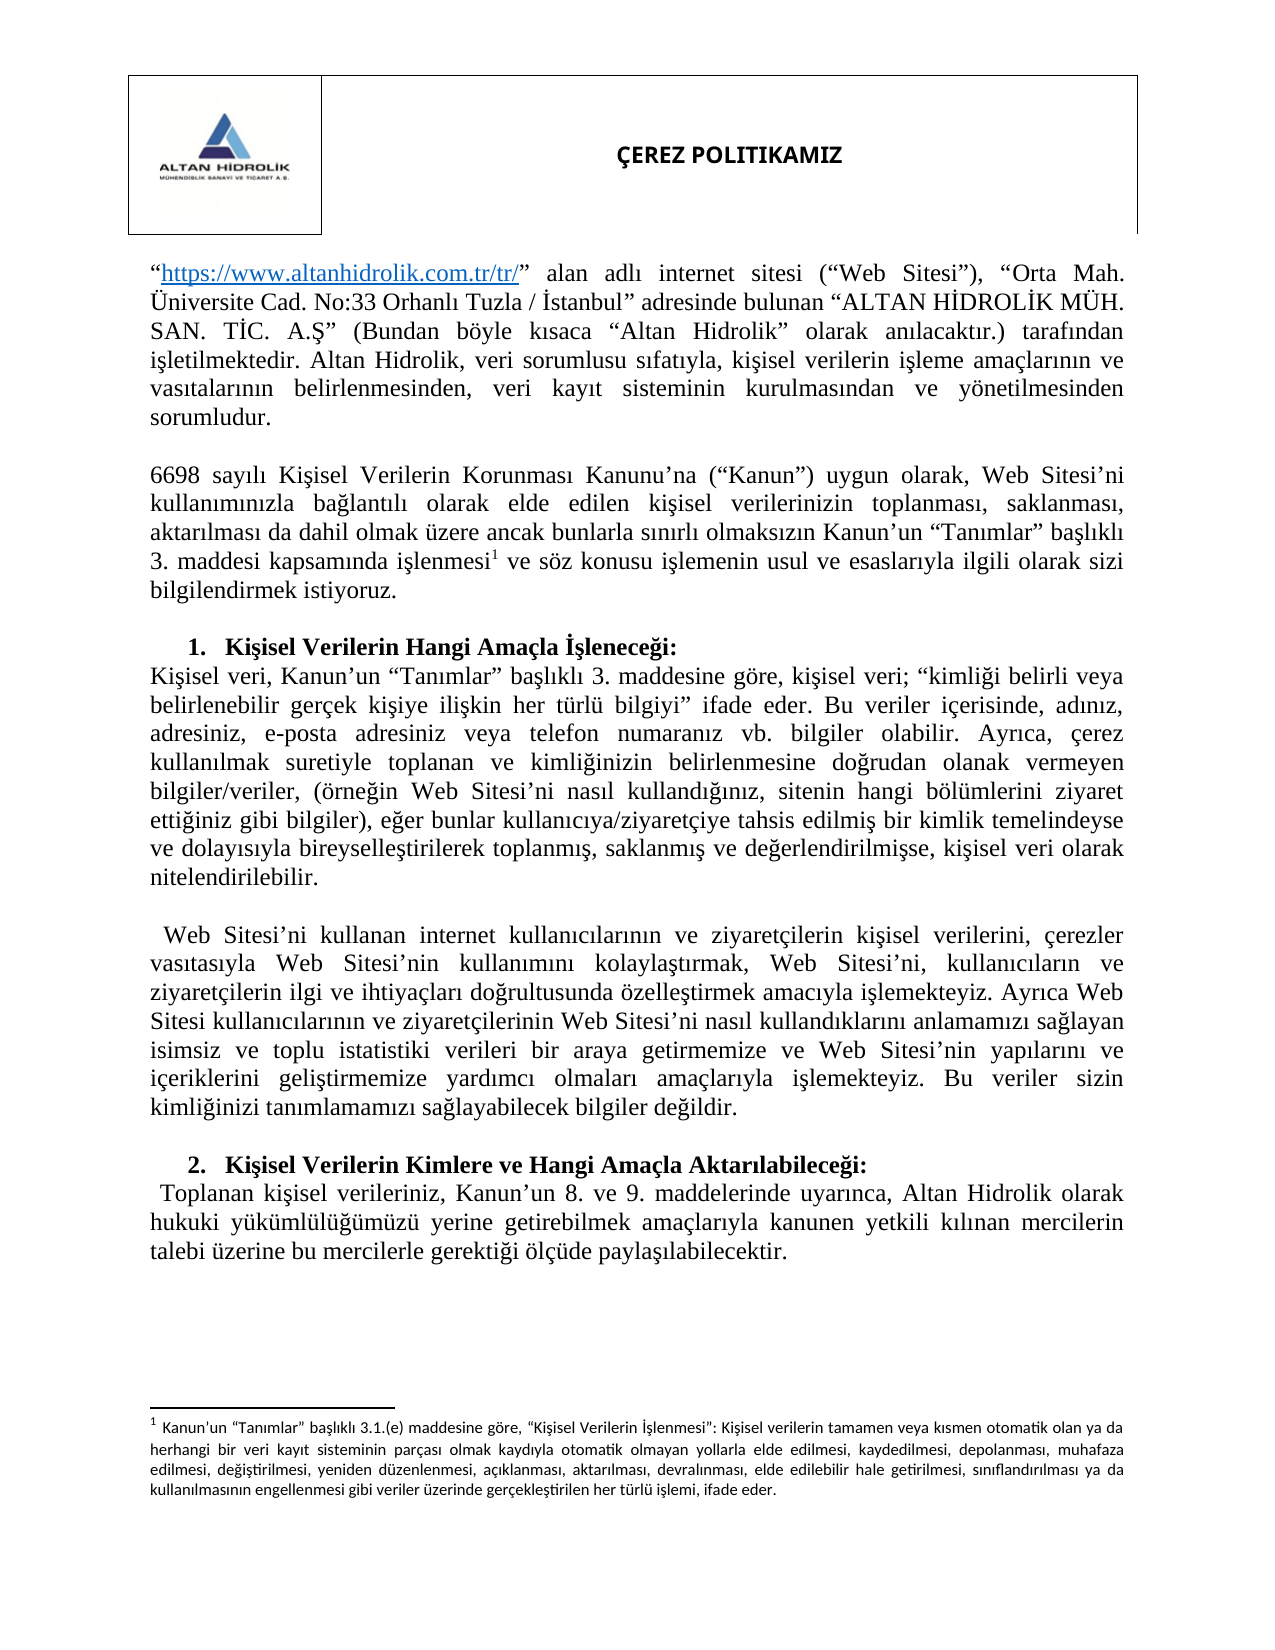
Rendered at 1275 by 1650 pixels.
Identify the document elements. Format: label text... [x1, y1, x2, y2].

text 6698 sayılı Kişisel Verilerin Korunması Kanunu’na (“Kanun”) uygun olarak, Web Sitesi’ni kullanımınızla bağlantılı olarak elde edilen kişisel verilerinizin toplanması, saklanması, aktarılması da dahil olmak üzere ancak bunlarla sınırlı olmaksızın Kanun’un “Tanımlar” başlıklı 3. maddesi kapsamında işlenmesi ve söz konusu işlemenin usul ve esaslarıyla ilgili olarak sizi bilgilendirmek istiyoruz. [150, 460, 1125, 603]
picture [159, 89, 290, 220]
text Web Sitesi’ni kullanan internet kullanıcılarının ve ziyaretçilerin kişisel verilerini, çerezler vasıtasıyla Web Sitesi’nin kullanımını kolaylaştırmak, Web Sitesi’ni, kullanıcıların ve ziyaretçilerin ilgi ve ihtiyaçları doğrultusunda özelleştirmek amacıyla işlemekteyiz. Ayrıca Web Sitesi kullanıcılarının ve ziyaretçilerinin Web Sitesi’ni nasıl kullandıklarını anlamamızı sağlayan isimsiz ve toplu istatistiki verileri bir araya getirmemize ve Web Sitesi’nin yapılarını ve içeriklerini geliştirmemize yardımcı olmaları amaçlarıyla işlemekteyiz. Bu veriler sizin kimliğinizi tanımlamamızı sağlayabilecek bilgiler değildir. [150, 920, 1125, 1121]
text “https://www.altanhidrolik.com.tr/tr/” alan adlı internet sitesi (“Web Sitesi”), “Orta Mah. Üniversite Cad. No:33 Orhanlı Tuzla / İstanbul” adresinde bulunan “ALTAN HİDROLİK MÜH. SAN. TİC. A.Ş” (Bundan böyle kısaca “Altan Hidrolik” olarak anılacaktır.) tarafından işletilmektedir. Altan Hidrolik, veri sorumlusu sıfatıyla, kişisel verilerin işleme amaçlarının ve vasıtalarının belirlenmesinden, veri kayıt sisteminin kurulmasından ve yönetilmesinden sorumludur. [150, 258, 1125, 431]
list Kişisel Verilerin Hangi Amaçla İşleneceği: [187, 632, 1125, 661]
list Kişisel Verilerin Kimlere ve Hangi Amaçla Aktarılabileceği: [187, 1150, 1125, 1178]
text Kişisel veri, Kanun’un “Tanımlar” başlıklı 3. maddesine göre, kişisel veri; “kimliği belirli veya belirlenebilir gerçek kişiye ilişkin her türlü bilgiyi” ifade eder. Bu veriler içerisinde, adınız, adresiniz, e-posta adresiniz veya telefon numaranız vb. bilgiler olabilir. Ayrıca, çerez kullanılmak suretiyle toplanan ve kimliğinizin belirlenmesine doğrudan olanak vermeyen bilgiler/veriler, (örneğin Web Sitesi’ni nasıl kullandığınız, sitenin hangi bölümlerini ziyaret ettiğiniz gibi bilgiler), eğer bunlar kullanıcıya/ziyaretçiye tahsis edilmiş bir kimlik temelindeyse ve dolayısıyla bireyselleştirilerek toplanmış, saklanmış ve değerlendirilmişse, kişisel veri olarak nitelendirilebilir. [150, 661, 1125, 891]
text Toplanan kişisel verileriniz, Kanun’un 8. ve 9. maddelerinde uyarınca, Altan Hidrolik olarak hukuki yükümlülüğümüzü yerine getirebilmek amaçlarıyla kanunen yetkili kılınan mercilerin talebi üzerine bu mercilerle gerektiği ölçüde paylaşılabilecektir. [150, 1178, 1125, 1265]
